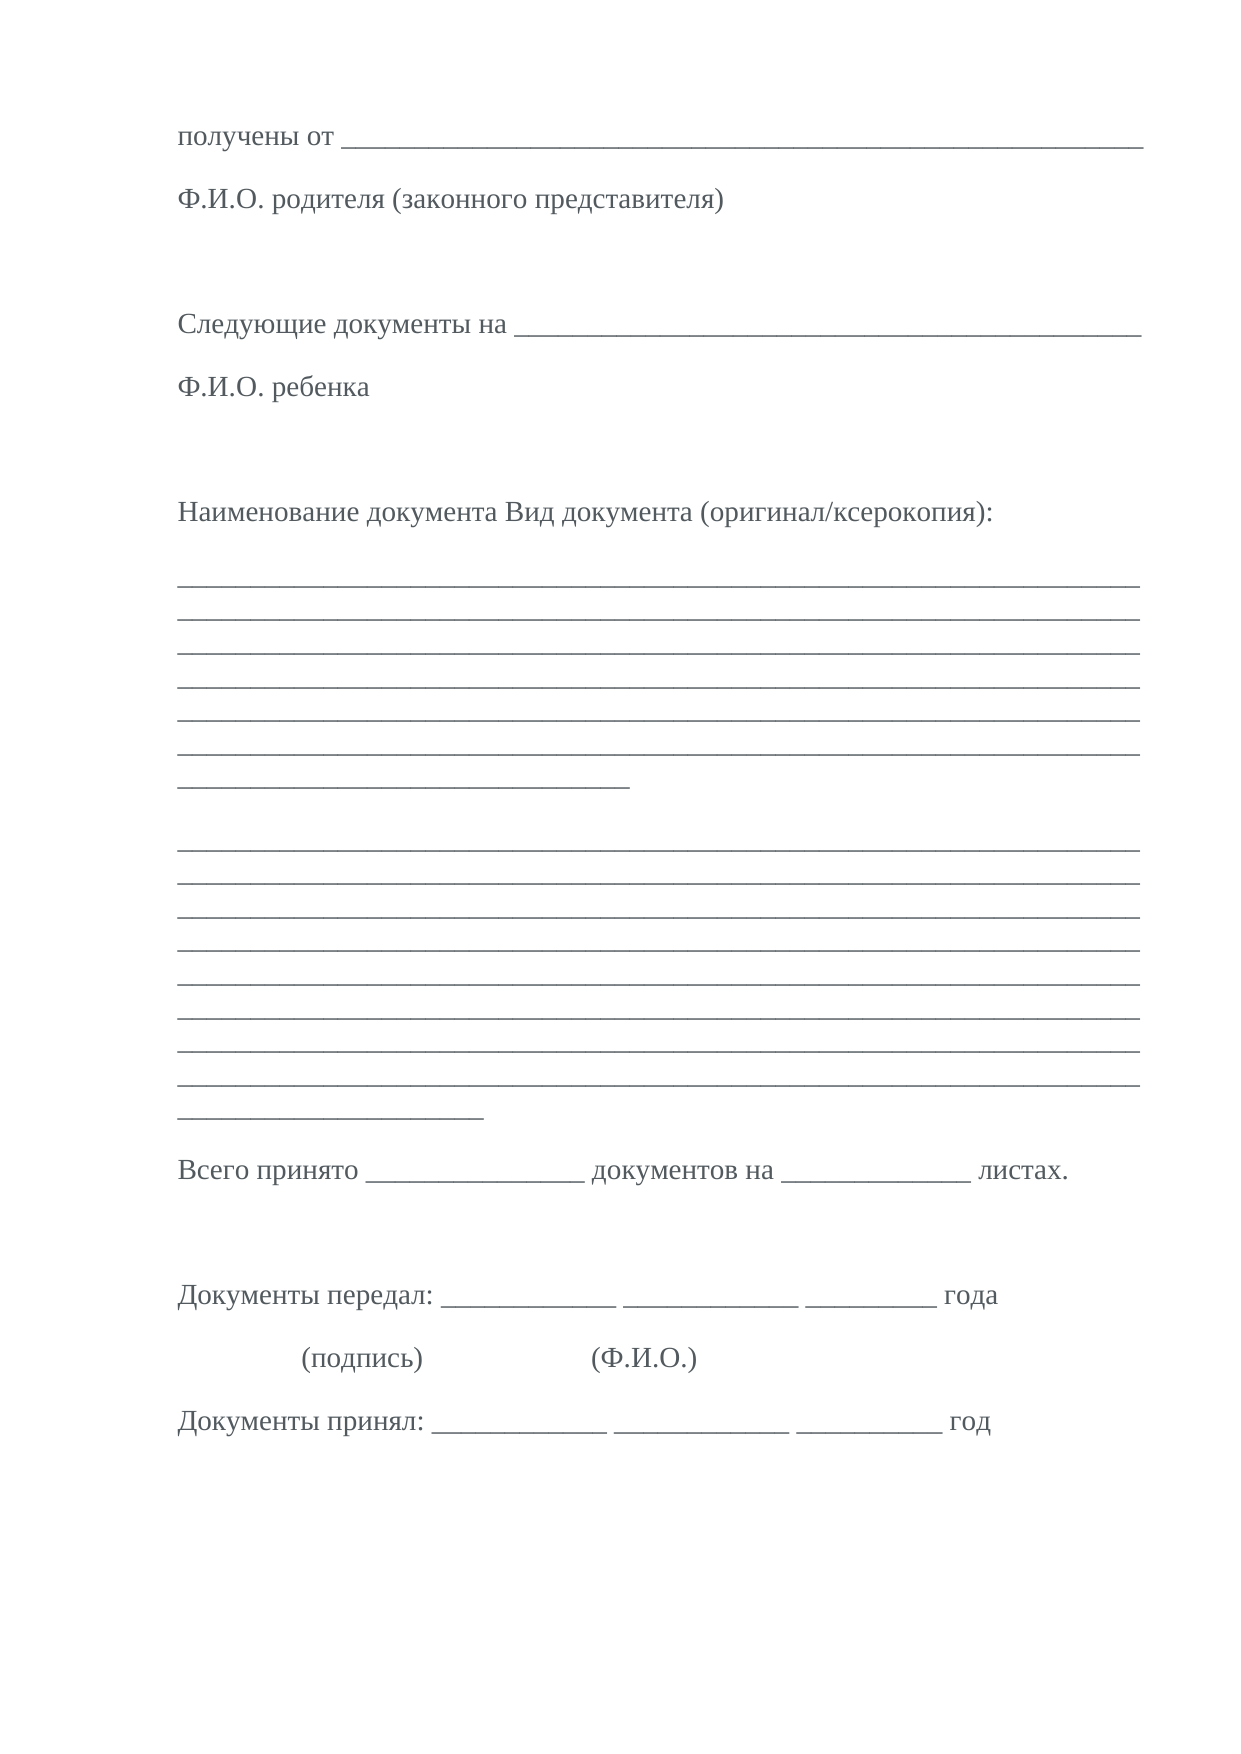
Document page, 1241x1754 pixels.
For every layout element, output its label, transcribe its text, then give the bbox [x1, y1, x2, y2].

text _____________________________________________________________________________________________________________________________________________________________________________________________________________________________________________________________________________________________________________________________________________________________________________________________________________________________________________________________________________________________________________________________________________________________________ [177, 821, 1152, 1123]
text Следующие документы на ___________________________________________ [177, 306, 1152, 340]
text Ф.И.О. ребенка [177, 369, 1152, 402]
text Ф.И.О. родителя (законного представителя) [177, 181, 1152, 214]
text Документы принял: ____________ ____________ __________ год [177, 1403, 1152, 1436]
text Документы передал: ____________ ____________ _________ года [177, 1277, 1152, 1311]
text Всего принято _______________ документов на _____________ листах. [177, 1152, 1152, 1186]
text (подпись) (Ф.И.О.) [177, 1340, 1152, 1374]
text ___________________________________________________________________________________________________________________________________________________________________________________________________________________________________________________________________________________________________________________________________________________________________________________________________________________________________________ [177, 557, 1152, 792]
text Наименование документа Вид документа (оригинал/ксерокопия): [177, 494, 1152, 528]
text получены от _______________________________________________________ [177, 118, 1152, 152]
